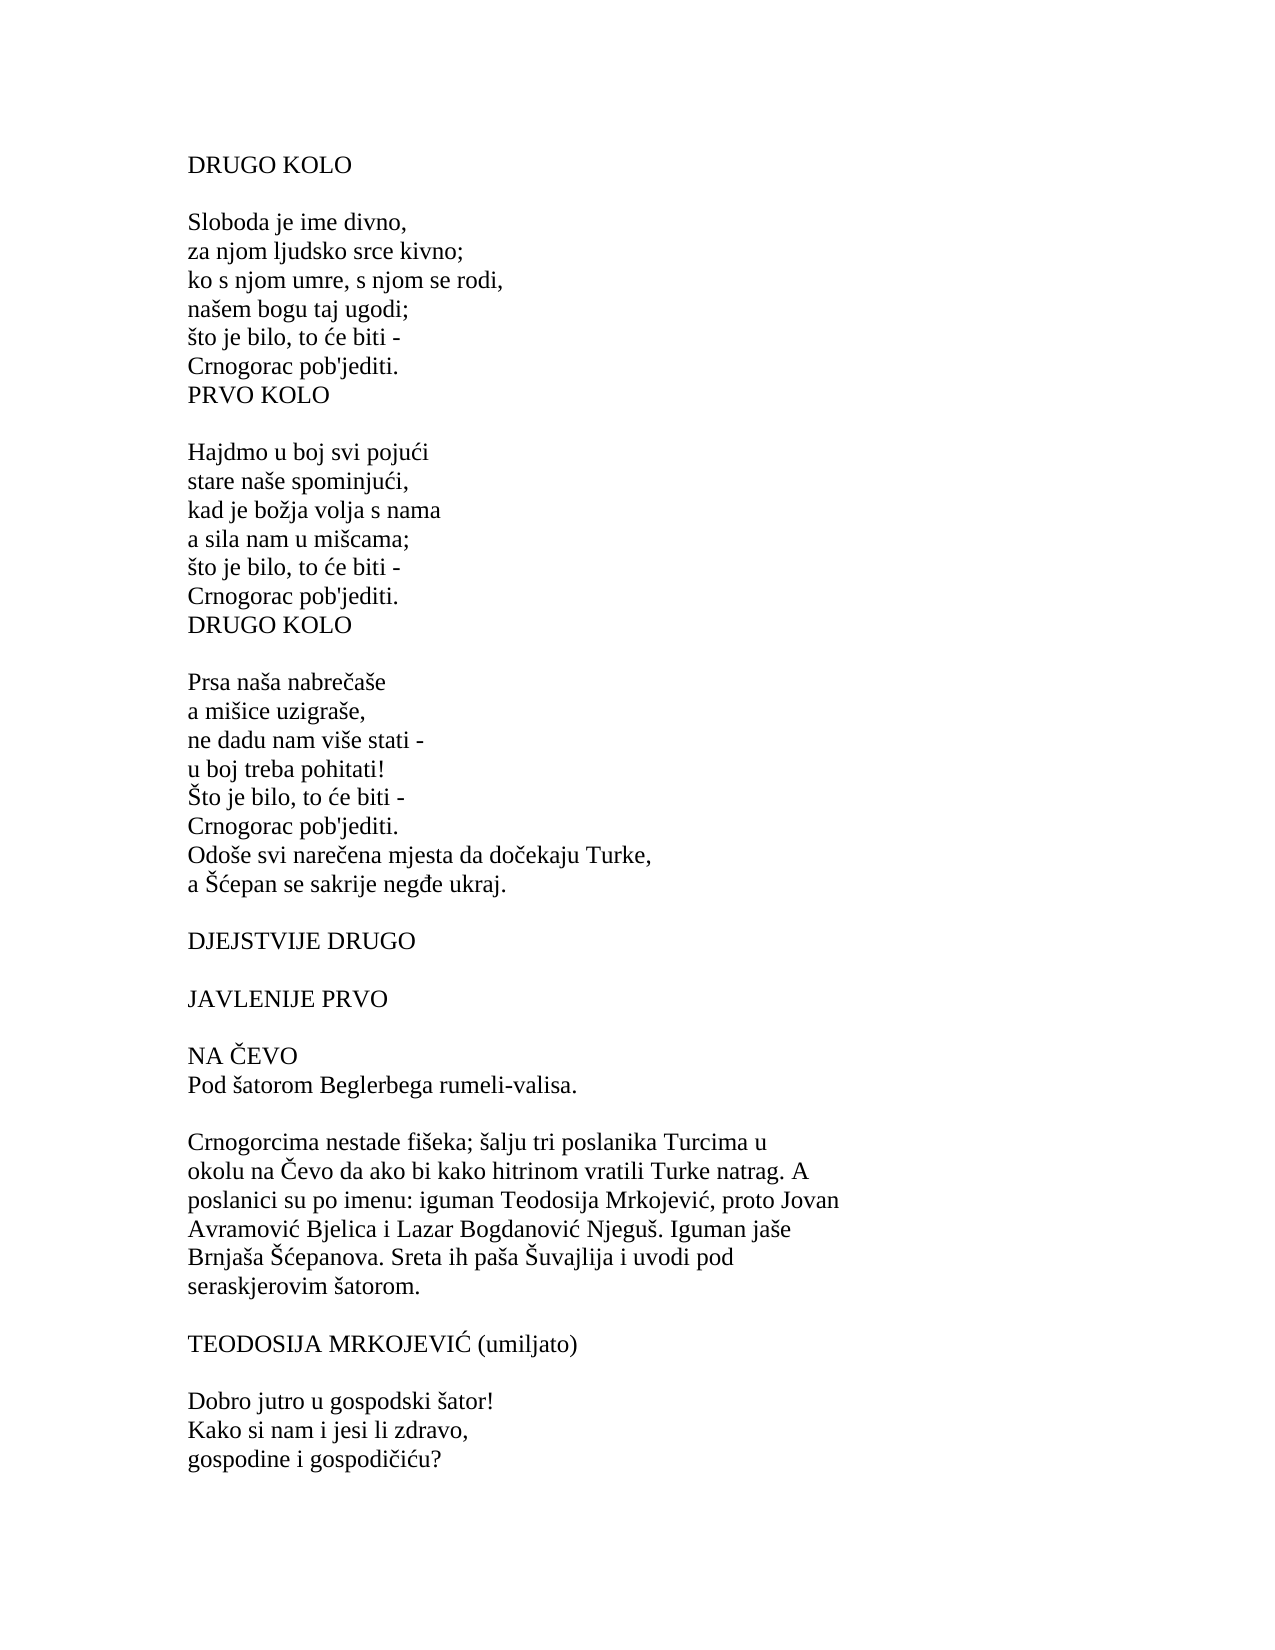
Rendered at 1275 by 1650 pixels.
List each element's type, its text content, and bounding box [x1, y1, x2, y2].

text Odoše svi narečena mjesta da dočekaju Turke, [150, 840, 1125, 869]
text TEODOSIJA MRKOJEVIĆ (umiljato) [150, 1329, 1125, 1357]
text Avramović Bjelica i Lazar Bogdanović Njeguš. Iguman jaše [150, 1214, 1125, 1242]
text PRVO KOLO [150, 380, 1125, 409]
text Brnjaša Šćepanova. Sreta ih paša Šuvajlija i uvodi pod [150, 1242, 1125, 1271]
text gospodine i gospodičiću? [150, 1444, 1125, 1472]
text Dobro jutro u gospodski šator! [150, 1386, 1125, 1415]
text u boj treba pohitati! [150, 754, 1125, 782]
text DRUGO KOLO [150, 150, 1125, 179]
text našem bogu taj ugodi; [150, 294, 1125, 322]
text ne dadu nam više stati - [150, 725, 1125, 754]
text okolu na Čevo da ako bi kako hitrinom vratili Turke natrag. A [150, 1156, 1125, 1185]
text Sloboda je ime divno, [150, 207, 1125, 236]
text a mišice uzigraše, [150, 696, 1125, 725]
text stare naše spominjući, [150, 466, 1125, 495]
text Što je bilo, to će biti - [150, 782, 1125, 811]
text Crnogorac pob'jediti. [150, 811, 1125, 840]
text DJEJSTVIJE DRUGO [150, 926, 1125, 955]
text kad je božja volja s nama [150, 495, 1125, 524]
text ko s njom umre, s njom se rodi, [150, 265, 1125, 294]
text Kako si nam i jesi li zdravo, [150, 1415, 1125, 1444]
text a Šćepan se sakrije negđe ukraj. [150, 869, 1125, 897]
text poslanici su po imenu: iguman Teodosija Mrkojević, proto Jovan [150, 1185, 1125, 1214]
text NA ČEVO [150, 1041, 1125, 1070]
text Prsa naša nabrečaše [150, 667, 1125, 696]
text Crnogorac pob'jediti. [150, 351, 1125, 380]
text za njom ljudsko srce kivno; [150, 236, 1125, 265]
text Crnogorcima nestade fišeka; šalju tri poslanika Turcima u [150, 1127, 1125, 1156]
text Pod šatorom Beglerbega rumeli-valisa. [150, 1070, 1125, 1099]
text a sila nam u mišcama; [150, 524, 1125, 552]
text JAVLENIJE PRVO [150, 984, 1125, 1012]
text što je bilo, to će biti - [150, 552, 1125, 581]
text DRUGO KOLO [150, 610, 1125, 639]
text Hajdmo u boj svi pojući [150, 437, 1125, 466]
text seraskjerovim šatorom. [150, 1271, 1125, 1300]
text Crnogorac pob'jediti. [150, 581, 1125, 610]
text što je bilo, to će biti - [150, 322, 1125, 351]
